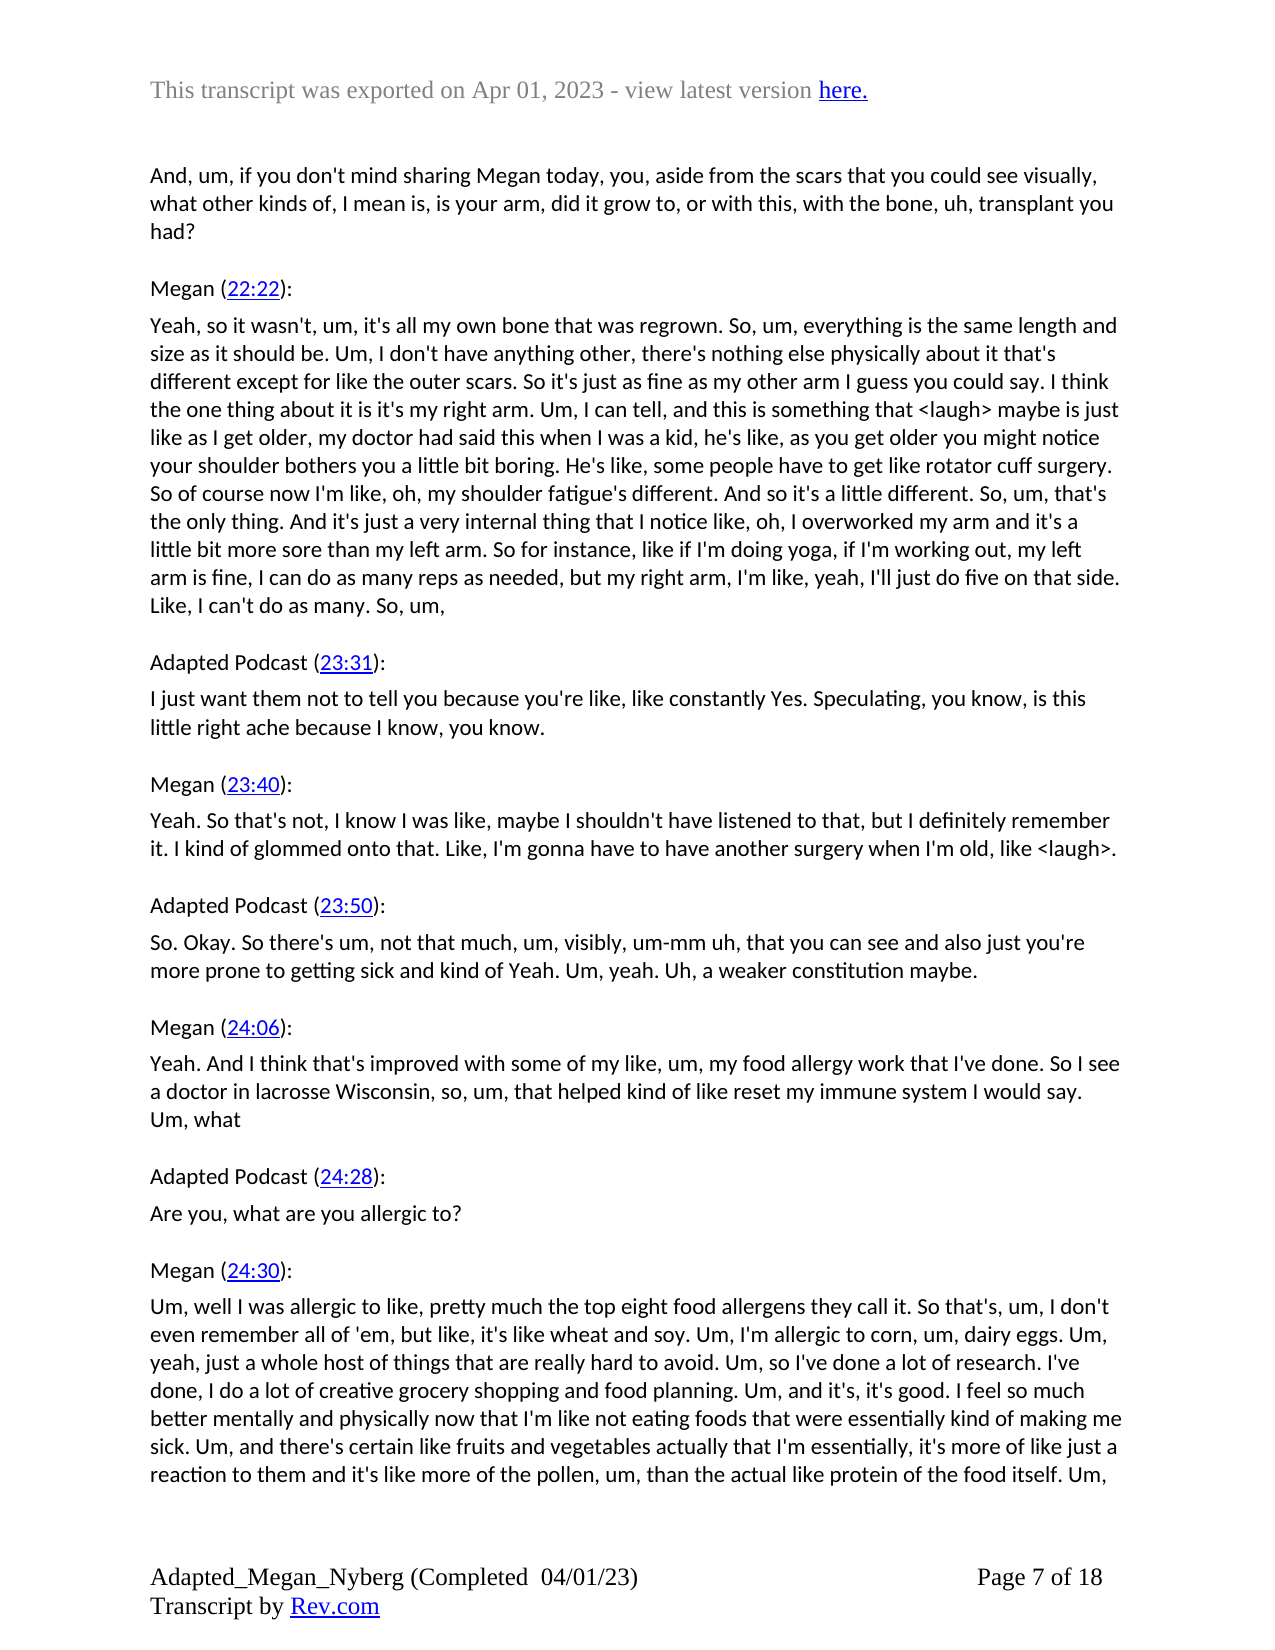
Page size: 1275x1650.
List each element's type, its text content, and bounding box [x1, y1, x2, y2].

text Adapted Podcast (23:50): [150, 891, 1125, 919]
text Yeah. So that's not, I know I was like, maybe I shouldn't have listened to that, but I definitely remember it. I kind of glommed onto that. Like, I'm gonna have to have another surgery when I'm old, like <laugh>. [150, 806, 1125, 862]
text Yeah, so it wasn't, um, it's all my own bone that was regrown. So, um, everything is the same length and size as it should be. Um, I don't have anything other, there's nothing else physically about it that's different except for like the outer scars. So it's just as fine as my other arm I guess you could say. I think the one thing about it is it's my right arm. Um, I can tell, and this is something that <laugh> maybe is just like as I get older, my doctor had said this when I was a kid, he's like, as you get older you might notice your shoulder bothers you a little bit boring. He's like, some people have to get like rotator cuff surgery. So of course now I'm like, oh, my shoulder fatigue's different. And so it's a little different. So, um, that's the only thing. And it's just a very internal thing that I notice like, oh, I overworked my arm and it's a little bit more sore than my left arm. So for instance, like if I'm doing yoga, if I'm working out, my left arm is fine, I can do as many reps as needed, but my right arm, I'm like, yeah, I'll just do five on that side. Like, I can't do as many. So, um, [150, 311, 1125, 619]
text Yeah. And I think that's improved with some of my like, um, my food allergy work that I've done. So I see a doctor in lacrosse Wisconsin, so, um, that helped kind of like reset my immune system I would say. Um, what [150, 1049, 1125, 1133]
text Megan (22:22): [150, 274, 1125, 302]
text Megan (24:30): [150, 1256, 1125, 1284]
text So. Okay. So there's um, not that much, um, visibly, um-mm uh, that you can see and also just you're more prone to getting sick and kind of Yeah. Um, yeah. Uh, a weaker constitution maybe. [150, 928, 1125, 984]
text Megan (24:06): [150, 1013, 1125, 1041]
text Adapted Podcast (24:28): [150, 1162, 1125, 1191]
text Adapted Podcast (23:31): [150, 648, 1125, 676]
text And, um, if you don't mind sharing Megan today, you, aside from the scars that you could see visually, what other kinds of, I mean is, is your arm, did it grow to, or with this, with the bone, uh, transplant you had? [150, 161, 1125, 245]
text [150, 1292, 1125, 1488]
text Are you, what are you allergic to? [150, 1199, 1125, 1227]
text Megan (23:40): [150, 770, 1125, 798]
text I just want them not to tell you because you're like, like constantly Yes. Speculating, you know, is this little right ache because I know, you know. [150, 684, 1125, 741]
